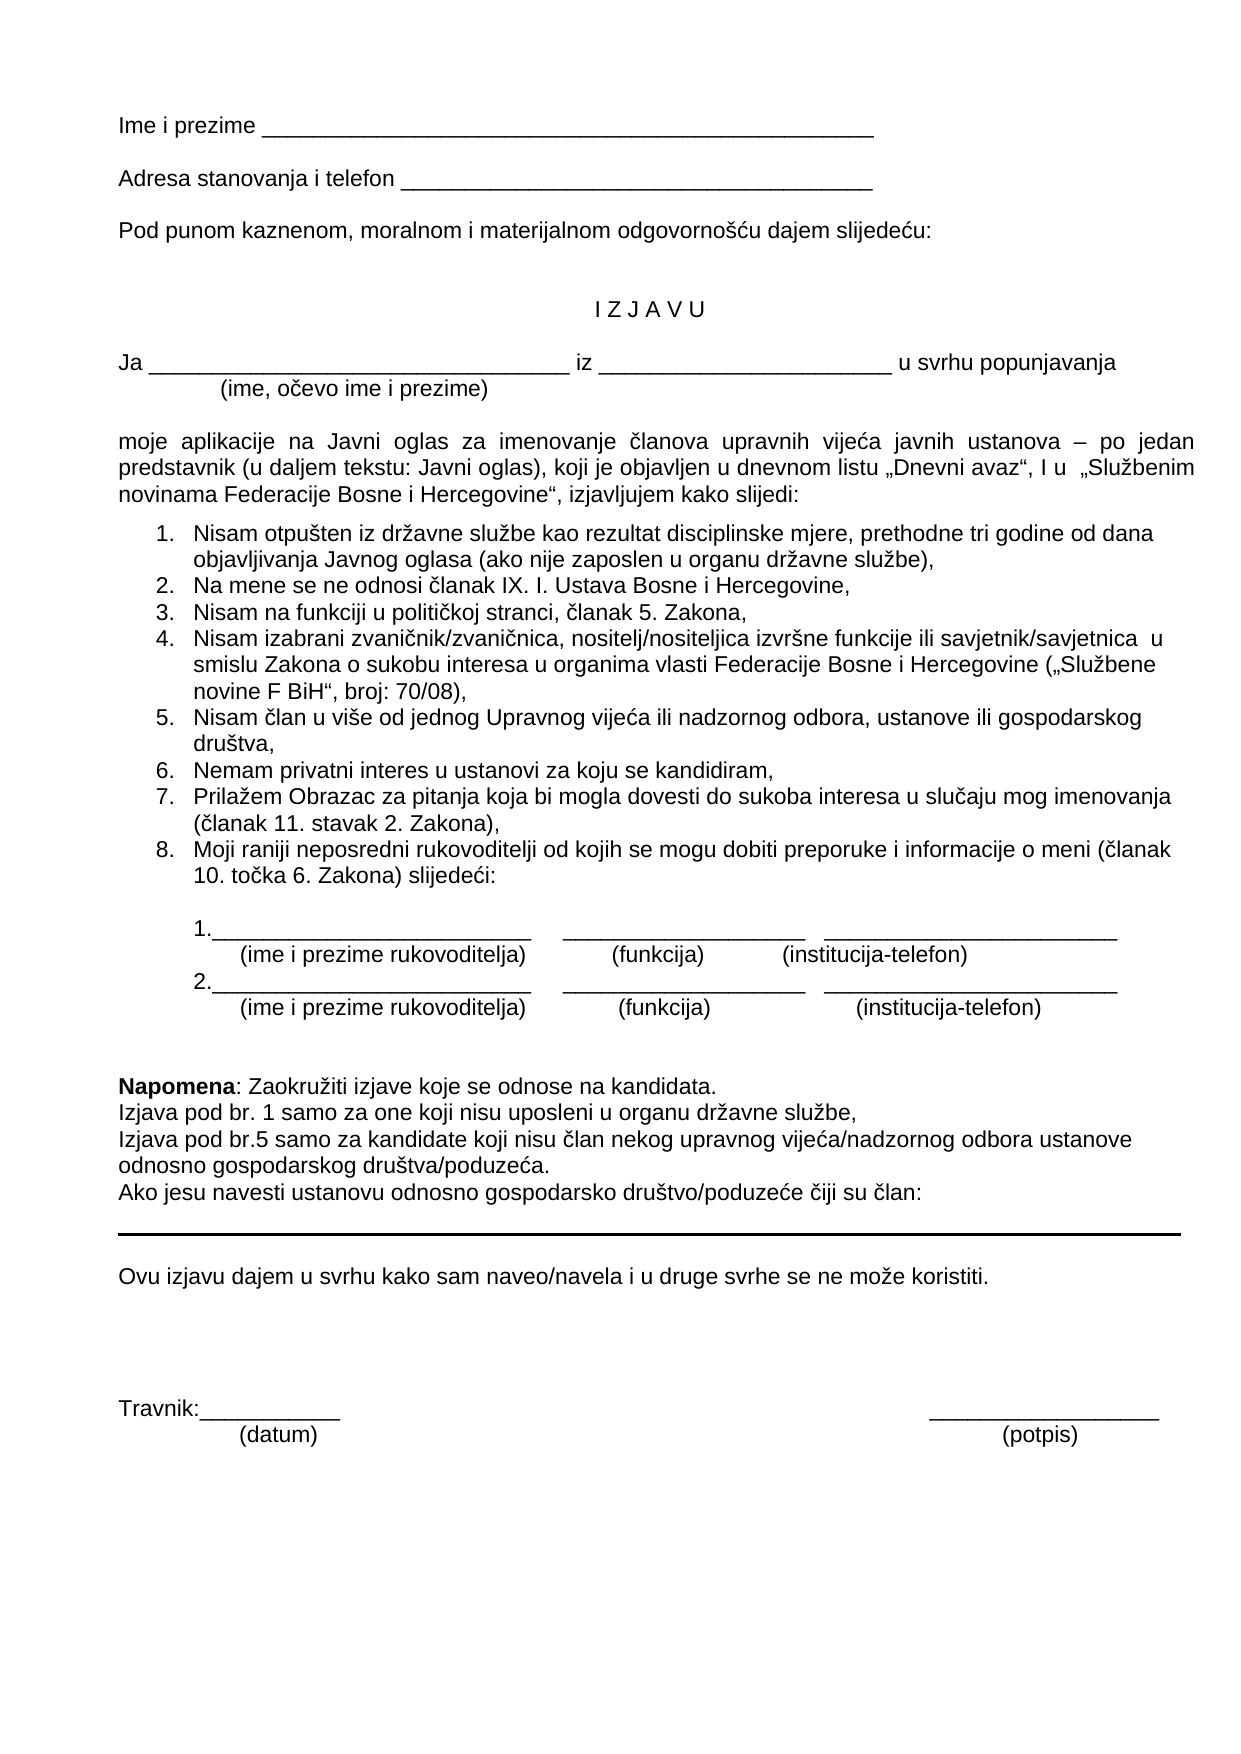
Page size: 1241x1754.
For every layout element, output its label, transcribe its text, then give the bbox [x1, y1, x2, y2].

list 2._________________________ ___________________ _______________________ [193, 968, 1181, 994]
list Nemam privatni interes u ustanovi za koju se kandidiram, [156, 757, 1181, 783]
text I Z J A V U [118, 296, 1181, 323]
list 1._________________________ ___________________ _______________________ [193, 915, 1181, 941]
text Travnik:___________ __________________ [118, 1394, 1181, 1421]
text (datum) (potpis) [118, 1421, 1181, 1447]
list Nisam član u više od jednog Upravnog vijeća ili nadzornog odbora, ustanove ili gospodarskog društva, [156, 704, 1181, 757]
list Nisam izabrani zvaničnik/zvaničnica, nositelj/nositeljica izvršne funkcije ili savjetnik/savjetnica u smislu Zakona o sukobu interesa u organima vlasti Federacije Bosne i Hercegovine („Službene novine F BiH“, broj: 70/08), [156, 625, 1181, 704]
text Izjava pod br.5 samo za kandidate koji nisu član nekog upravnog vijeća/nadzornog odbora ustanove odnosno gospodarskog društva/poduzeća. [118, 1126, 1181, 1178]
text Pod punom kaznenom, moralnom i materijalnom odgovornošću dajem slijedeću: [118, 217, 1181, 243]
list Prilažem Obrazac za pitanja koja bi mogla dovesti do sukoba interesa u slučaju mog imenovanja (članak 11. stavak 2. Zakona), [156, 783, 1181, 836]
text Ovu izjavu dajem u svrhu kako sam naveo/navela i u druge svrhe se ne može koristiti. [118, 1263, 1181, 1289]
text (ime i prezime rukovoditelja) (funkcija) (institucija-telefon) [118, 941, 1181, 968]
list Nisam otpušten iz državne službe kao rezultat disciplinske mjere, prethodne tri godine od dana objavljivanja Javnog oglasa (ako nije zaposlen u organu državne službe), [156, 519, 1181, 572]
text moje aplikacije na Javni oglas za imenovanje članova upravnih vijeća javnih ustanova – po jedan predstavnik (u daljem tekstu: Javni oglas), koji je objavljen u dnevnom listu „Dnevni avaz“, I u „Službenim novinama Federacije Bosne i Hercegovine“, izjavljujem kako slijedi: [118, 428, 1196, 507]
text Napomena: Zaokružiti izjave koje se odnose na kandidata. [118, 1073, 1181, 1099]
text Ja _________________________________ iz _______________________ u svrhu popunjavanja [118, 349, 1181, 375]
list Na mene se ne odnosi članak IX. I. Ustava Bosne i Hercegovine, [156, 572, 1181, 599]
text Izjava pod br. 1 samo za one koji nisu uposleni u organu državne službe, [118, 1099, 1181, 1126]
list Moji raniji neposredni rukovoditelji od kojih se mogu dobiti preporuke i informacije o meni (članak 10. točka 6. Zakona) slijedeći: [156, 836, 1181, 888]
text Adresa stanovanja i telefon _____________________________________ [118, 164, 1181, 191]
text Ime i prezime ________________________________________________ [118, 112, 1181, 138]
text (ime i prezime rukovoditelja) (funkcija) (institucija-telefon) [118, 994, 1181, 1020]
text Ako jesu navesti ustanovu odnosno gospodarsko društvo/poduzeće čiji su član: [118, 1178, 1181, 1205]
list Nisam na funkciji u političkoj stranci, članak 5. Zakona, [156, 599, 1181, 625]
text (ime, očevo ime i prezime) [118, 375, 1181, 402]
